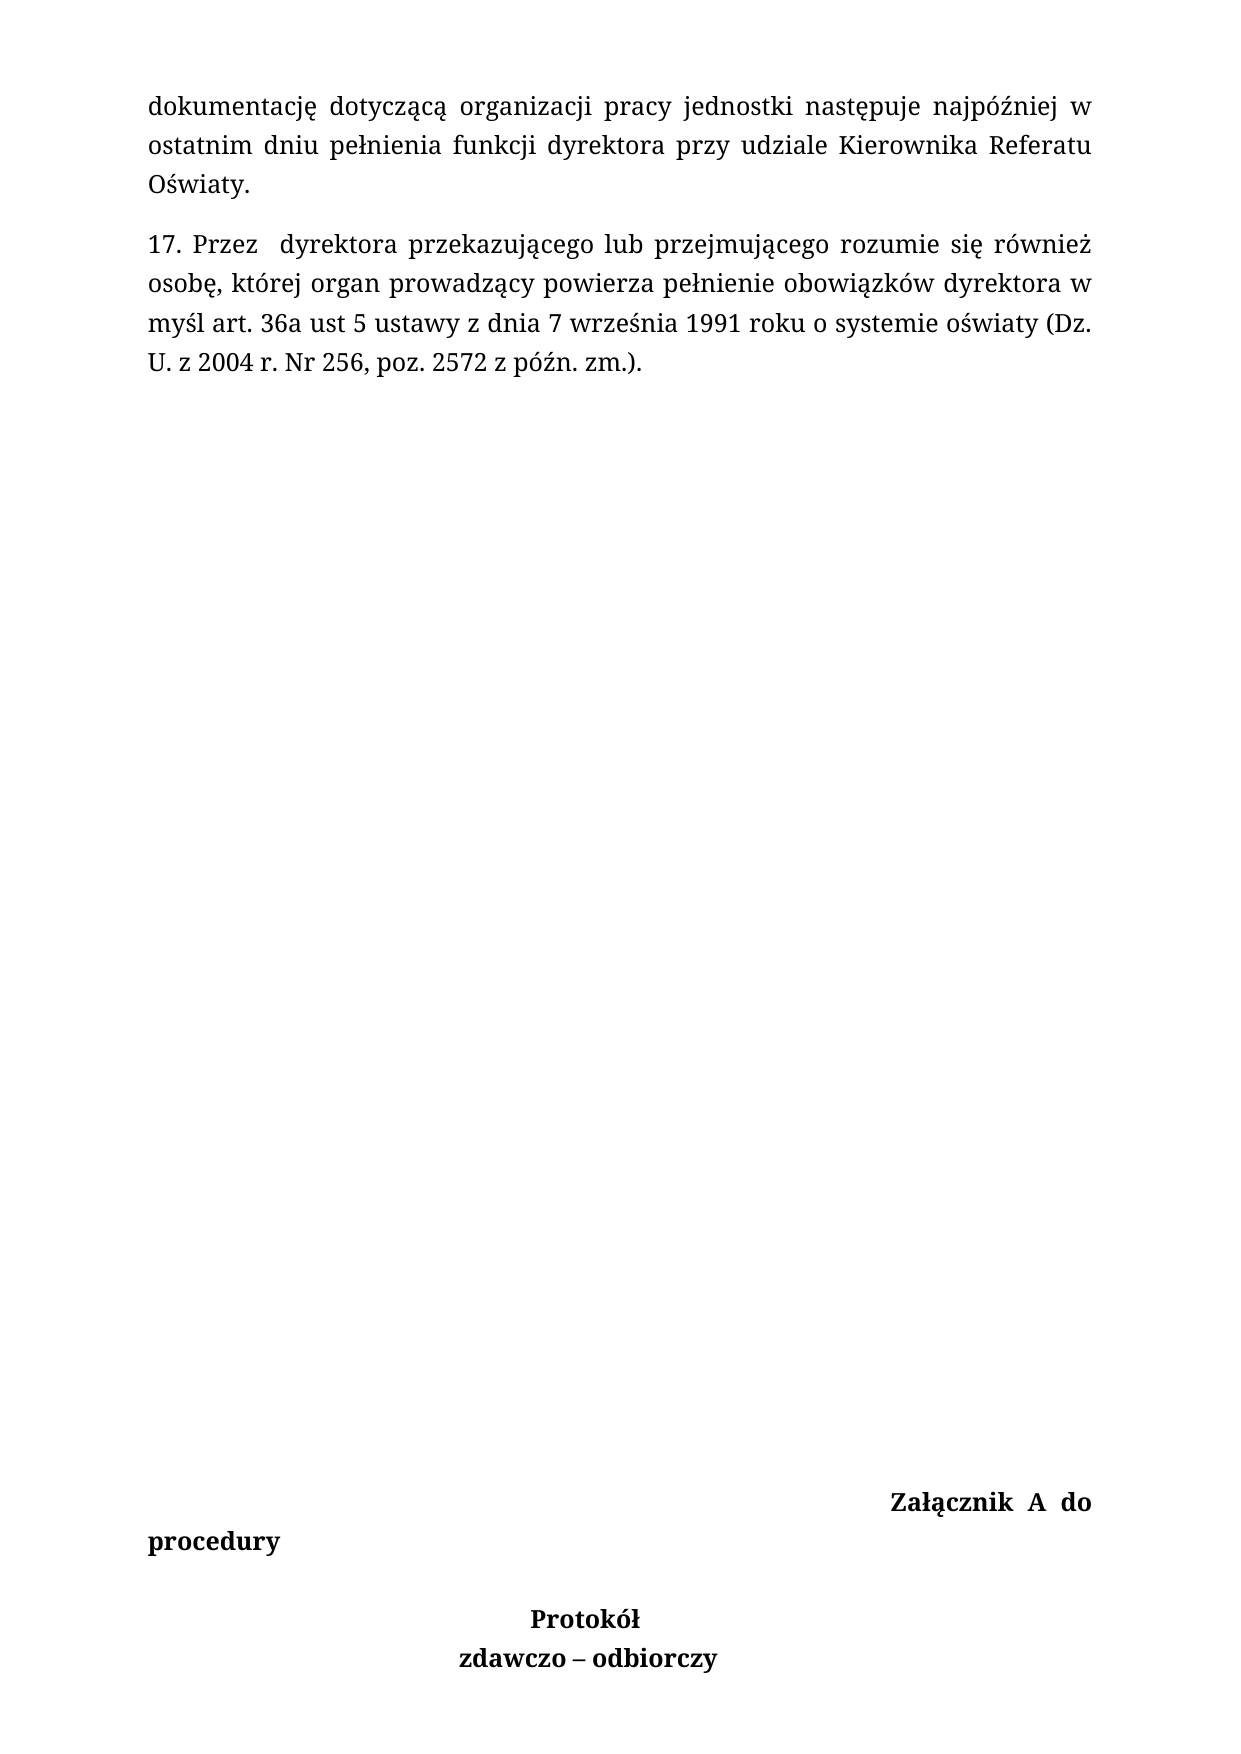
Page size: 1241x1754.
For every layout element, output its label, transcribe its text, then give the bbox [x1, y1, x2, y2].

text Protokół [148, 1602, 1093, 1636]
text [148, 89, 1093, 201]
text Załącznik A do procedury [148, 1484, 1093, 1558]
text 17. Przez dyrektora przekazującego lub przejmującego rozumie się również osobę, której organ prowadzący powierza pełnienie obowiązków dyrektora w myśl art. 36a ust 5 ustawy z dnia 7 września 1991 roku o systemie oświaty (Dz. U. z 2004 r. Nr 256, poz. 2572 z późn. zm.). [148, 227, 1093, 378]
text zdawczo – odbiorczy [148, 1641, 1093, 1675]
